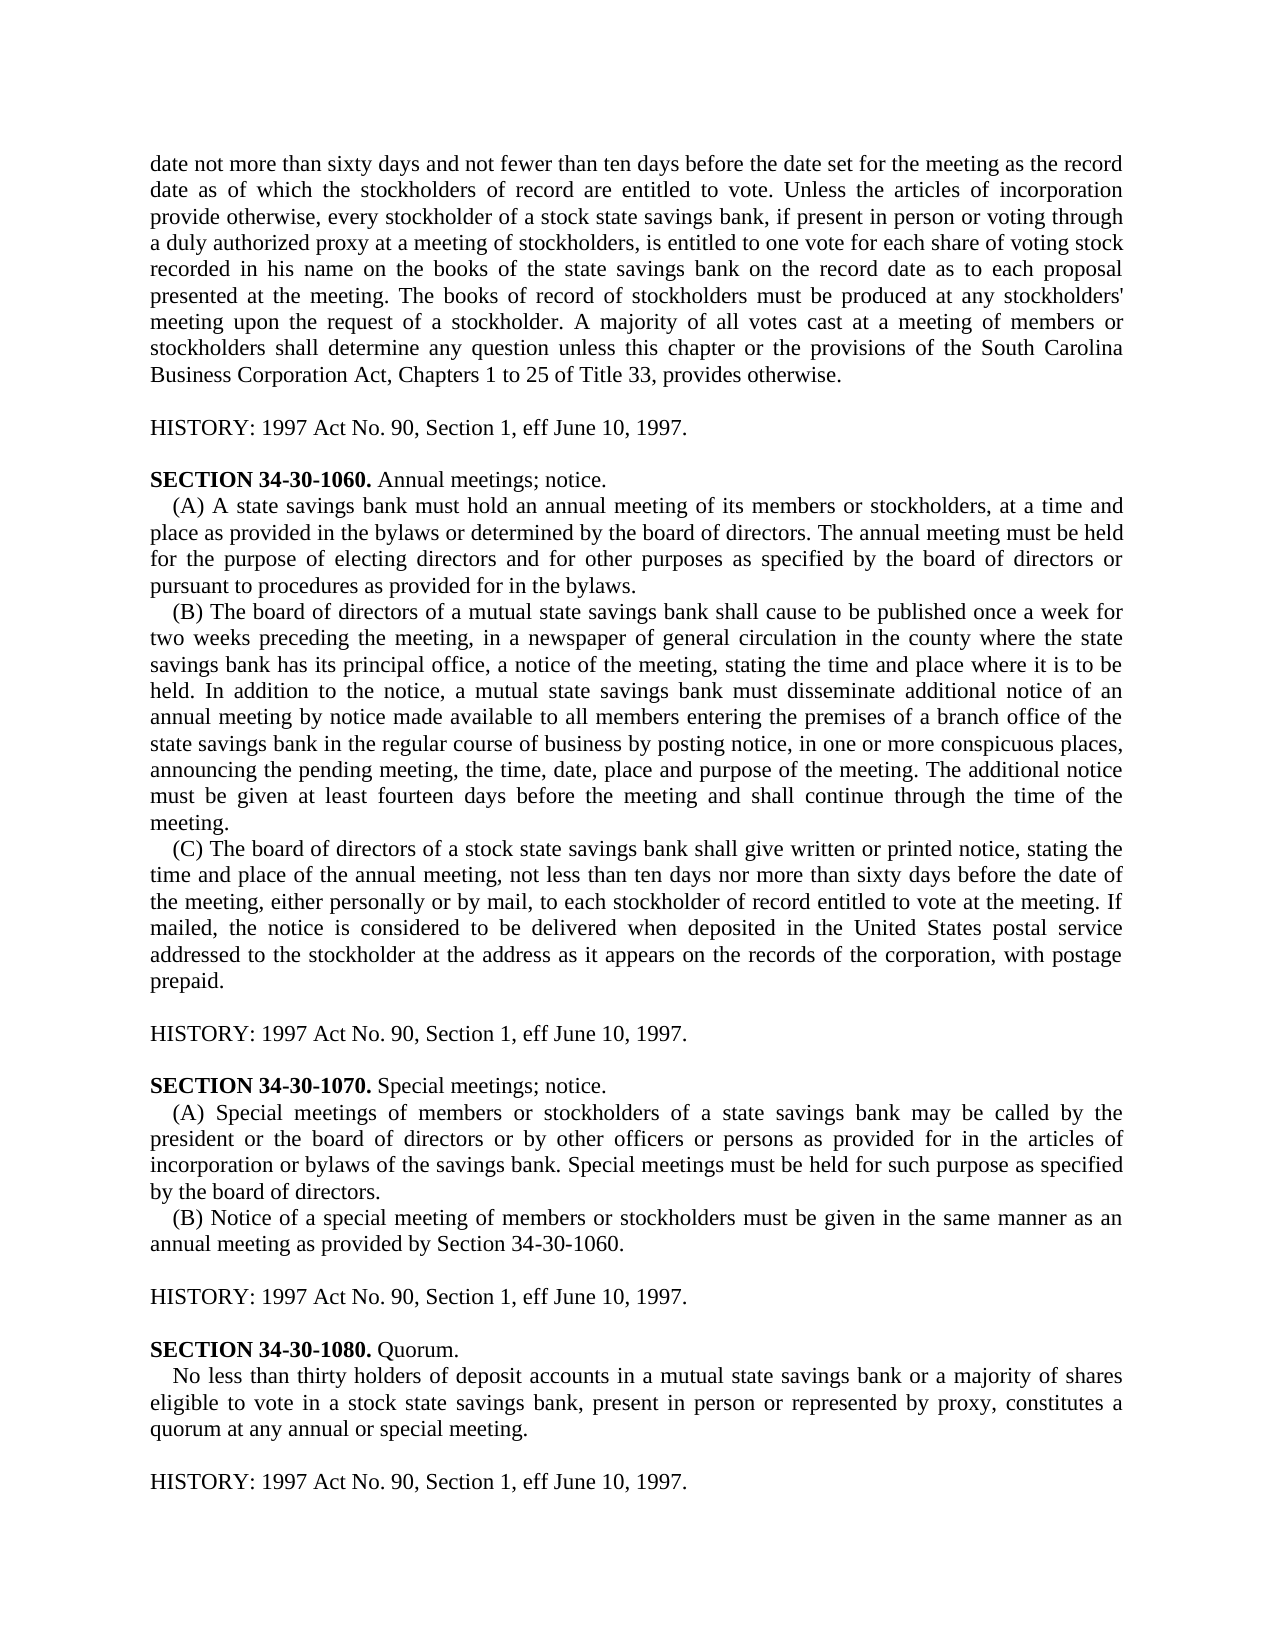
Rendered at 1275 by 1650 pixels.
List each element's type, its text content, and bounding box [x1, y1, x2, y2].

text (B) The board of directors of a mutual state savings bank shall cause to be published once a week for two weeks preceding the meeting, in a newspaper of general circulation in the county where the state savings bank has its principal office, a notice of the meeting, stating the time and place where it is to be held. In addition to the notice, a mutual state savings bank must disseminate additional notice of an annual meeting by notice made available to all members entering the premises of a branch office of the state savings bank in the regular course of business by posting notice, in one or more conspicuous places, announcing the pending meeting, the time, date, place and purpose of the meeting. The additional notice must be given at least fourteen days before the meeting and shall continue through the time of the meeting. [150, 598, 1125, 835]
text No less than thirty holders of deposit accounts in a mutual state savings bank or a majority of shares eligible to vote in a stock state savings bank, present in person or represented by proxy, constitutes a quorum at any annual or special meeting. [150, 1362, 1125, 1441]
text (C) The board of directors of a stock state savings bank shall give written or printed notice, stating the time and place of the annual meeting, not less than ten days nor more than sixty days before the date of the meeting, either personally or by mail, to each stockholder of record entitled to vote at the meeting. If mailed, the notice is considered to be delivered when deposited in the United States postal service addressed to the stockholder at the address as it appears on the records of the corporation, with postage prepaid. [150, 835, 1125, 993]
text HISTORY: 1997 Act No. 90, Section 1, eff June 10, 1997. [150, 413, 1125, 440]
text HISTORY: 1997 Act No. 90, Section 1, eff June 10, 1997. [150, 1020, 1125, 1046]
text SECTION 34-30-1080. Quorum. [150, 1336, 1125, 1362]
text SECTION 34-30-1060. Annual meetings; notice. [150, 466, 1125, 493]
text HISTORY: 1997 Act No. 90, Section 1, eff June 10, 1997. [150, 1283, 1125, 1309]
text HISTORY: 1997 Act No. 90, Section 1, eff June 10, 1997. [150, 1468, 1125, 1494]
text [150, 150, 1125, 387]
text (B) Notice of a special meeting of members or stockholders must be given in the same manner as an annual meeting as provided by Section 34-30-1060. [150, 1204, 1125, 1257]
text (A) Special meetings of members or stockholders of a state savings bank may be called by the president or the board of directors or by other officers or persons as provided for in the articles of incorporation or bylaws of the savings bank. Special meetings must be held for such purpose as specified by the board of directors. [150, 1099, 1125, 1204]
text (A) A state savings bank must hold an annual meeting of its members or stockholders, at a time and place as provided in the bylaws or determined by the board of directors. The annual meeting must be held for the purpose of electing directors and for other purposes as specified by the board of directors or pursuant to procedures as provided for in the bylaws. [150, 493, 1125, 598]
text SECTION 34-30-1070. Special meetings; notice. [150, 1072, 1125, 1099]
